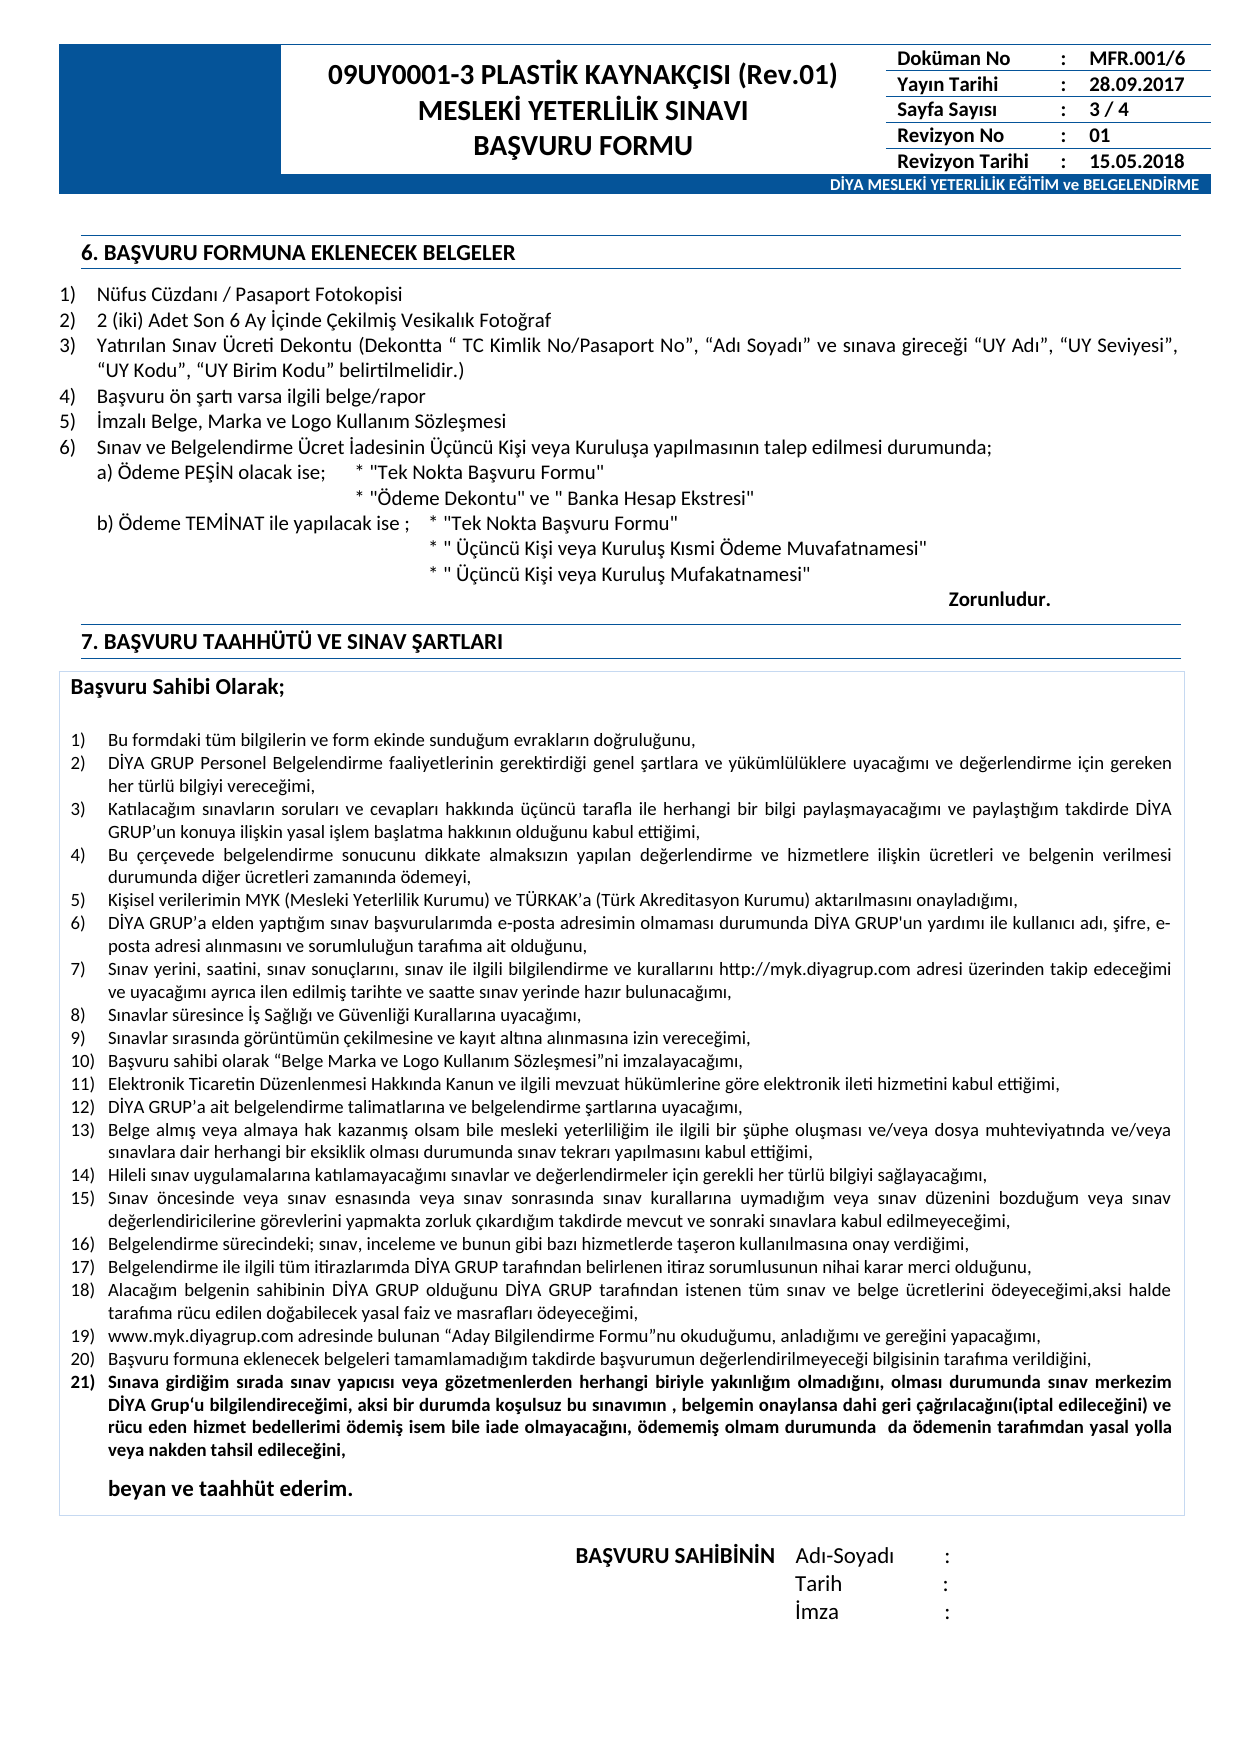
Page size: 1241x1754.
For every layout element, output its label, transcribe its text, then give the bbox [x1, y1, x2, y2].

list * " Üçüncü Kişi veya Kuruluş Kısmi Ödeme Muvafatnamesi" [97, 536, 1181, 561]
list Yatırılan Sınav Ücreti Dekontu (Dekontta “ TC Kimlik No/Pasaport No”, “Adı Soyadı” ve sınava gireceği “UY Adı”, “UY Seviyesi”, “UY Kodu”, “UY Birim Kodu” belirtilmelidir.) [59, 332, 1181, 383]
list 2 (iki) Adet Son 6 Ay İçinde Çekilmiş Vesikalık Fotoğraf [59, 307, 1181, 332]
table_header Başvuru Sahibi Olarak; Bu formdaki tüm bilgilerin ve form ekinde sunduğum evrakların doğruluğunu, DİYA GRUP Personel Belgelendirme faaliyetlerinin gerektirdiği genel şartlara ve yükümlülüklere uyacağımı ve değerlendirme için gereken her türlü bilgiyi vereceğimi, Katılacağım sınavların soruları ve cevapları hakkında üçüncü tarafla ile herhangi bir bilgi paylaşmayacağımı ve paylaştığım takdirde DİYA GRUP’un konuya ilişkin yasal işlem başlatma hakkının olduğunu kabul ettiğimi, Bu çerçevede belgelendirme sonucunu dikkate almaksızın yapılan değerlendirme ve hizmetlere ilişkin ücretleri ve belgenin verilmesi durumunda diğer ücretleri zamanında ödemeyi, Kişisel verilerimin MYK (Mesleki Yeterlilik Kurumu) ve TÜRKAK’a (Türk Akreditasyon Kurumu) aktarılmasını onayladığımı, DİYA GRUP’a elden yaptığım sınav başvurularımda e-posta adresimin olmaması durumunda DİYA GRUP'un yardımı ile kullanıcı adı, şifre, e-posta adresi alınmasını ve sorumluluğun tarafıma ait olduğunu, Sınav yerini, saatini, sınav sonuçlarını, sınav ile ilgili bilgilendirme ve kurallarını http://myk.diyagrup.com adresi üzerinden takip edeceğimi ve uyacağımı ayrıca ilen edilmiş tarihte ve saatte sınav yerinde hazır bulunacağımı, Sınavlar süresince İş Sağlığı ve Güvenliği Kurallarına uyacağımı, Sınavlar sırasında görüntümün çekilmesine ve kayıt altına alınmasına izin vereceğimi, Başvuru sahibi olarak “Belge Marka ve Logo Kullanım Sözleşmesi”ni imzalayacağımı, Elektronik Ticaretin Düzenlenmesi Hakkında Kanun ve ilgili mevzuat hükümlerine göre elektronik ileti hizmetini kabul ettiğimi, DİYA GRUP’a ait belgelendirme talimatlarına ve belgelendirme şartlarına uyacağımı, Belge almış veya almaya hak kazanmış olsam bile mesleki yeterliliğim ile ilgili bir şüphe oluşması ve/veya dosya muhteviyatında ve/veya sınavlara dair herhangi bir eksiklik olması durumunda sınav tekrarı yapılmasını kabul ettiğimi, Hileli sınav uygulamalarına katılamayacağımı sınavlar ve değerlendirmeler için gerekli her türlü bilgiyi sağlayacağımı, Sınav öncesinde veya sınav esnasında veya sınav sonrasında sınav kurallarına uymadığım veya sınav düzenini bozduğum veya sınav değerlendiricilerine görevlerini yapmakta zorluk çıkardığım takdirde mevcut ve sonraki sınavlara kabul edilmeyeceğimi, Belgelendirme sürecindeki; sınav, inceleme ve bunun gibi bazı hizmetlerde taşeron kullanılmasına onay verdiğimi, Belgelendirme ile ilgili tüm itirazlarımda DİYA GRUP tarafından belirlenen itiraz sorumlusunun nihai karar merci olduğunu, Alacağım belgenin sahibinin DİYA GRUP olduğunu DİYA GRUP tarafından istenen tüm sınav ve belge ücretlerini ödeyeceğimi,aksi halde tarafıma rücu edilen doğabilecek yasal faiz ve masrafları ödeyeceğimi, www.myk.diyagrup.com adresinde bulunan “Aday Bilgilendirme Formu”nu okuduğumu, anladığımı ve gereğini yapacağımı, Başvuru formuna eklenecek belgeleri tamamlamadığım takdirde başvurumun değerlendirilmeyeceği bilgisinin tarafıma verildiğini, Sınava girdiğim sırada sınav yapıcısı veya gözetmenlerden herhangi biriyle yakınlığım olmadığını, olması durumunda sınav merkezim DİYA Grup‘u bilgilendireceğimi, aksi bir durumda koşulsuz bu sınavımın , belgemin onaylansa dahi geri çağrılacağını(iptal edileceğini) ve rücu eden hizmet bedellerimi ödemiş isem bile iade olmayacağını, ödememiş olmam durumunda da ödemenin tarafımdan yasal yolla veya nakden tahsil edileceğini, beyan ve taahhüt ederim. [60, 672, 1184, 1514]
list b) Ödeme TEMİNAT ile yapılacak ise ; * "Tek Nokta Başvuru Formu" [97, 510, 1181, 536]
subtitle BAŞVURU TAAHHÜTÜ VE SINAV ŞARTLARI [81, 625, 1181, 658]
text İmza : [59, 1597, 1181, 1625]
text Tarih : [59, 1569, 1181, 1597]
list * " Üçüncü Kişi veya Kuruluş Mufakatnamesi" [97, 561, 1181, 586]
list İmzalı Belge, Marka ve Logo Kullanım Sözleşmesi [59, 408, 1181, 434]
list Başvuru ön şartı varsa ilgili belge/rapor [59, 383, 1181, 408]
list Zorunludur. [97, 586, 1181, 612]
list Nüfus Cüzdanı / Pasaport Fotokopisi [59, 281, 1181, 307]
subtitle BAŞVURU FORMUNA EKLENECEK BELGELER [81, 236, 1181, 268]
list Sınav ve Belgelendirme Ücret İadesinin Üçüncü Kişi veya Kuruluşa yapılmasının talep edilmesi durumunda; [59, 434, 1181, 459]
list * "Ödeme Dekontu" ve " Banka Hesap Ekstresi" [97, 485, 1181, 510]
text BAŞVURU SAHİBİNİN Adı-Soyadı : [59, 1541, 1181, 1569]
list a) Ödeme PEŞİN olacak ise; * "Tek Nokta Başvuru Formu" [97, 459, 1181, 485]
